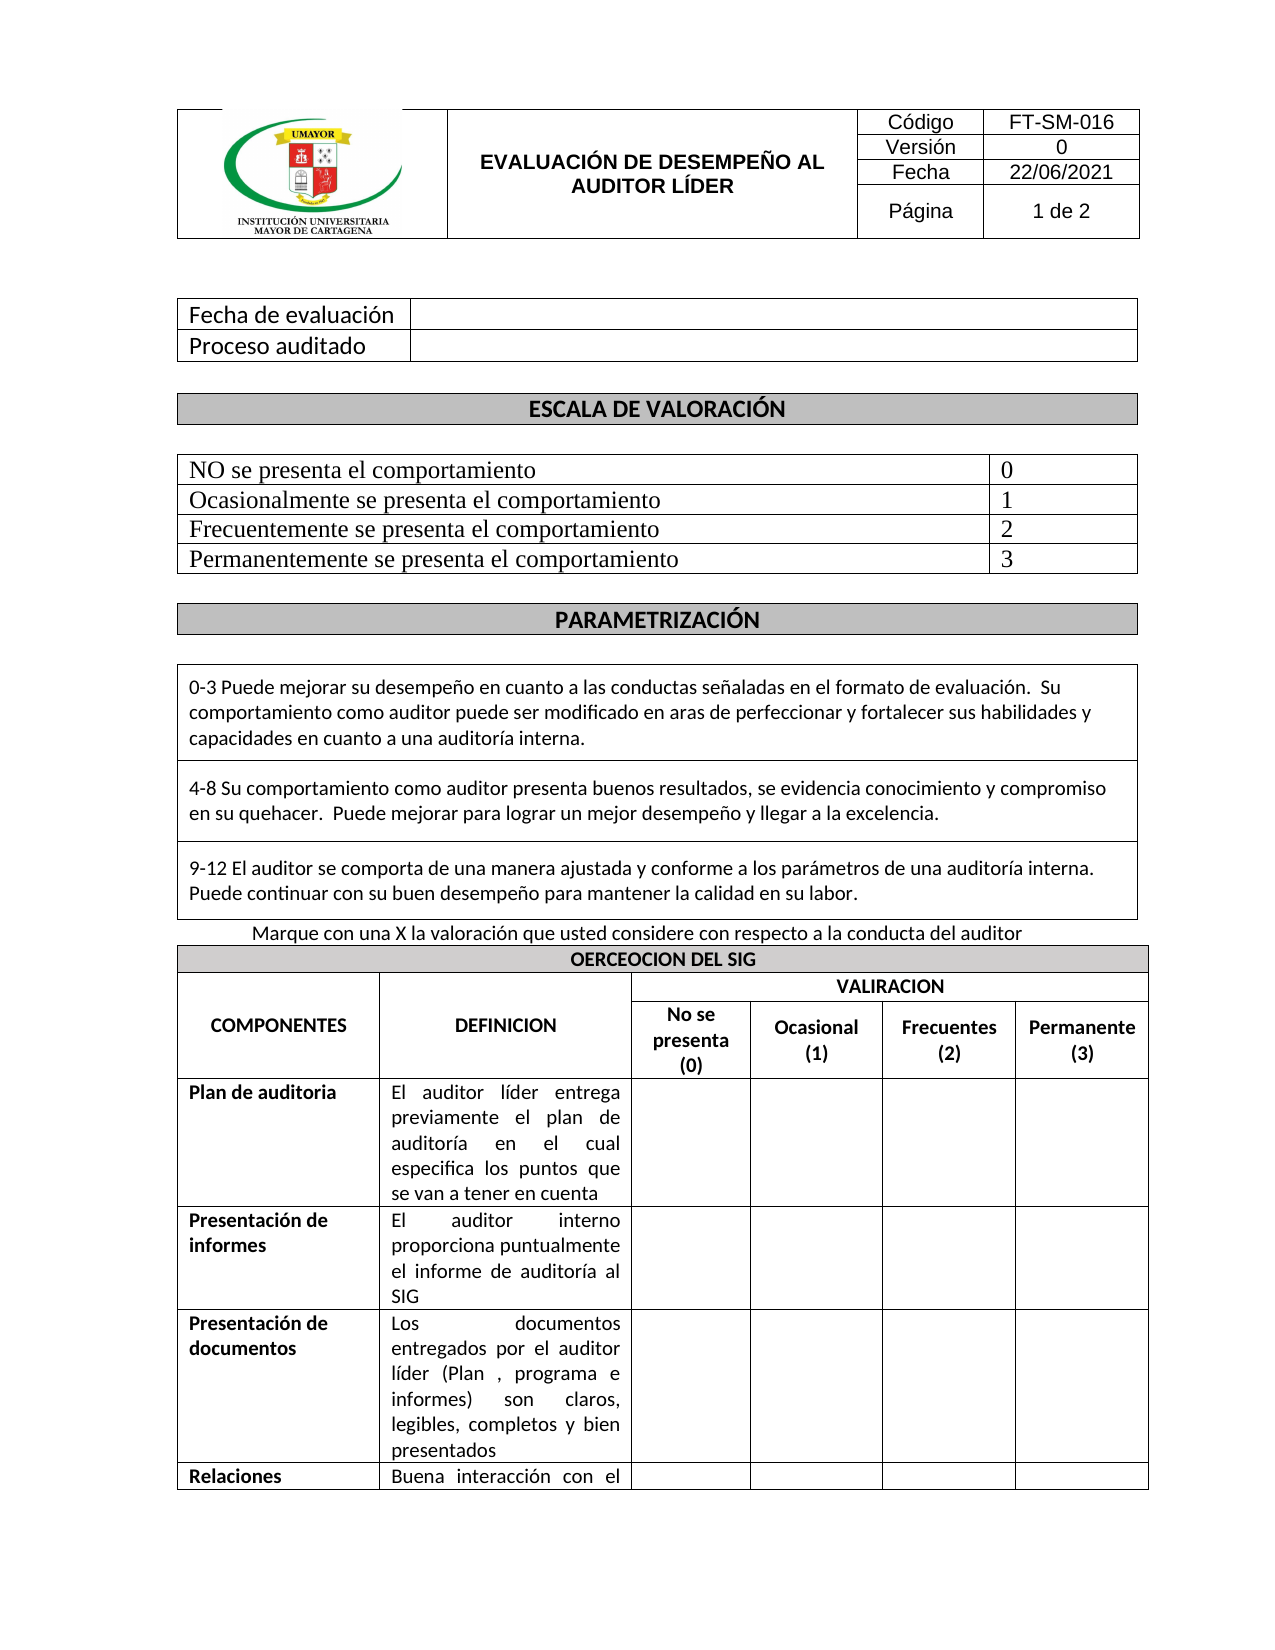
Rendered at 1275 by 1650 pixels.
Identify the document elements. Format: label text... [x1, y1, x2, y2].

table_cell Proceso auditado [178, 330, 410, 361]
picture [222, 109, 403, 238]
table_cell 9-12 El auditor se comporta de una manera ajustada y conforme a los parámetros de una auditoría interna. Puede continuar con su buen desempeño para mantener la calidad en su labor. [178, 842, 1137, 919]
table_cell Ocasionalmente se presenta el comportamiento [178, 485, 989, 513]
table_cell [751, 1079, 882, 1206]
table_cell [1016, 1463, 1148, 1489]
table_cell [751, 1463, 882, 1489]
table_cell 1 [990, 485, 1137, 513]
table_cell [883, 1310, 1015, 1462]
table_header Fecha de evaluación [178, 299, 410, 329]
table_cell Frecuentemente se presenta el comportamiento [178, 515, 989, 543]
table_cell [1016, 1207, 1148, 1309]
table_cell [883, 1079, 1015, 1206]
table_cell [632, 1310, 750, 1462]
table_cell 4-8 Su comportamiento como auditor presenta buenos resultados, se evidencia conocimiento y compromiso en su quehacer. Puede mejorar para lograr un mejor desempeño y llegar a la excelencia. [178, 761, 1137, 841]
table_cell [632, 1463, 750, 1489]
table_cell Plan de auditoria [178, 1079, 379, 1206]
table_cell El auditor líder entrega previamente el plan de auditoría en el cual especifica los puntos que se van a tener en cuenta [380, 1079, 631, 1206]
table_cell [751, 1310, 882, 1462]
table_cell Presentación de informes [178, 1207, 379, 1309]
table_cell 3 [990, 544, 1137, 573]
table_cell VALIRACION [632, 973, 1148, 1001]
table_cell [411, 330, 1137, 361]
table_header [411, 299, 1137, 329]
table_header NO se presenta el comportamiento [178, 455, 989, 484]
table_cell [1016, 1310, 1148, 1462]
table_header PARAMETRIZACIÓN [178, 604, 1137, 634]
table_cell Permanente (3) [1016, 1002, 1148, 1078]
table_header OERCEOCION DEL SIG [178, 946, 1148, 972]
table_cell [883, 1463, 1015, 1489]
table_cell COMPONENTES [178, 973, 379, 1078]
table_header 0 [990, 455, 1137, 484]
table_cell [1016, 1079, 1148, 1206]
table_cell Ocasional (1) [751, 1002, 882, 1078]
table_cell No se presenta (0) [632, 1002, 750, 1078]
table_header 0-3 Puede mejorar su desempeño en cuanto a las conductas señaladas en el formato de evaluación. Su comportamiento como auditor puede ser modificado en aras de perfeccionar y fortalecer sus habilidades y capacidades en cuanto a una auditoría interna. [178, 665, 1137, 759]
table_header ESCALA DE VALORACIÓN [178, 394, 1137, 424]
text Marque con una X la valoración que usted considere con respecto a la conducta del auditor [177, 920, 1098, 945]
table_cell Relaciones [178, 1463, 379, 1489]
table_cell [632, 1079, 750, 1206]
table_cell Frecuentes (2) [883, 1002, 1015, 1078]
table_cell Presentación de documentos [178, 1310, 379, 1462]
table_cell Buena interacción con el personal auditado [380, 1463, 631, 1489]
table_cell [751, 1207, 882, 1309]
table_cell Permanentemente se presenta el comportamiento [178, 544, 989, 573]
table_cell DEFINICION [380, 973, 631, 1078]
table_cell [883, 1207, 1015, 1309]
table_cell Los documentos entregados por el auditor líder (Plan , programa e informes) son claros, legibles, completos y bien presentados [380, 1310, 631, 1462]
table_cell [632, 1207, 750, 1309]
table_cell 2 [990, 515, 1137, 543]
table_cell El auditor interno proporciona puntualmente el informe de auditoría al SIG [380, 1207, 631, 1309]
